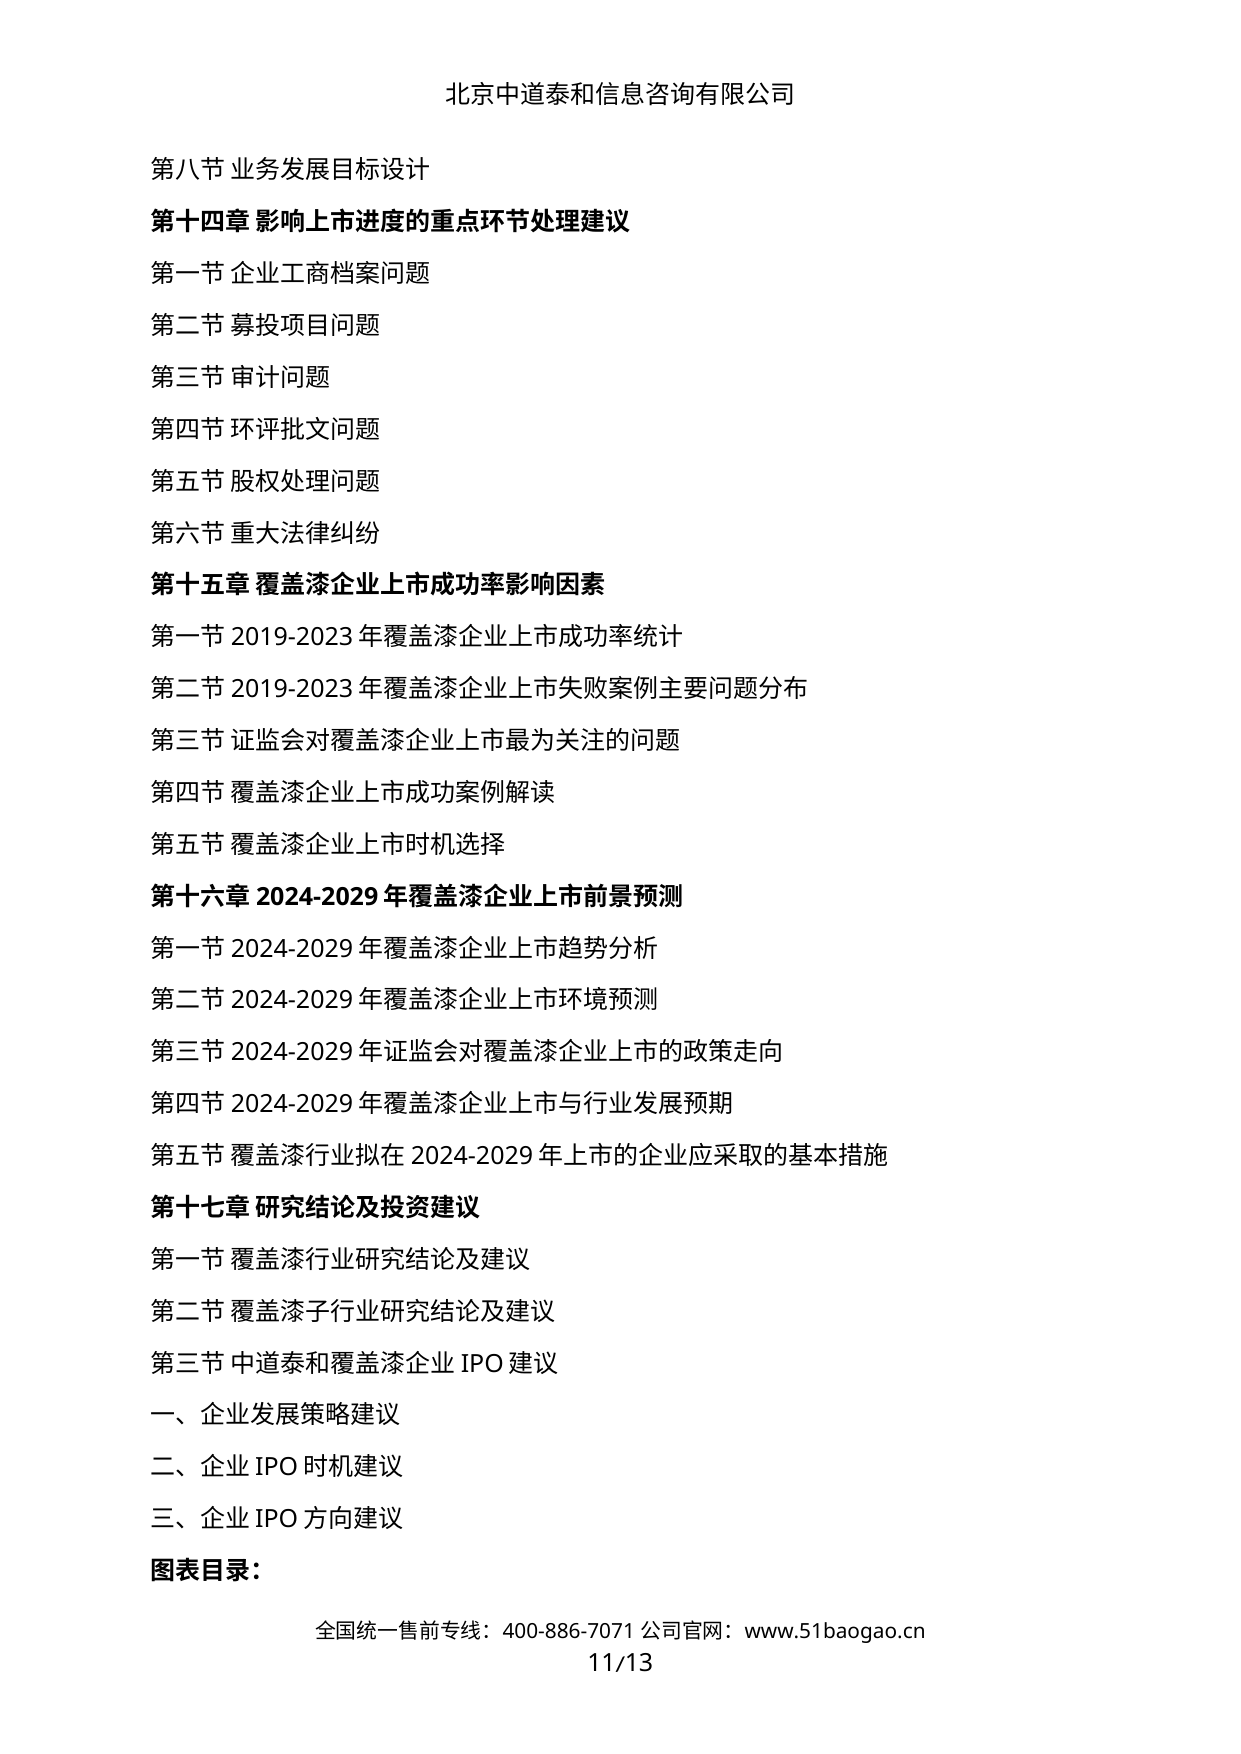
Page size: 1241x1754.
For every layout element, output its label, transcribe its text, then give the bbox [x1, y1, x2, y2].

text 第十七章 研究结论及投资建议 [150, 1187, 1090, 1224]
text 第十五章 覆盖漆企业上市成功率影响因素 [150, 565, 1090, 601]
text 第一节 覆盖漆行业研究结论及建议 [150, 1239, 1090, 1276]
text 第十四章 影响上市进度的重点环节处理建议 [150, 202, 1090, 238]
text 第三节 证监会对覆盖漆企业上市最为关注的问题 [150, 721, 1090, 757]
text 第四节 覆盖漆企业上市成功案例解读 [150, 772, 1090, 809]
text 第三节 中道泰和覆盖漆企业IPO建议 [150, 1343, 1090, 1379]
text 二、企业IPO时机建议 [150, 1447, 1090, 1483]
text 第二节 覆盖漆子行业研究结论及建议 [150, 1291, 1090, 1327]
text 第四节 环评批文问题 [150, 409, 1090, 446]
text 三、企业IPO方向建议 [150, 1499, 1090, 1535]
text 第五节 覆盖漆行业拟在2024-2029年上市的企业应采取的基本措施 [150, 1136, 1090, 1172]
text 第二节 募投项目问题 [150, 306, 1090, 342]
text 第四节 2024-2029年覆盖漆企业上市与行业发展预期 [150, 1084, 1090, 1120]
text 第三节 审计问题 [150, 357, 1090, 394]
text 第八节 业务发展目标设计 [150, 150, 1090, 186]
text 第一节 2024-2029年覆盖漆企业上市趋势分析 [150, 928, 1090, 964]
text 第一节 2019-2023年覆盖漆企业上市成功率统计 [150, 617, 1090, 653]
text 第二节 2019-2023年覆盖漆企业上市失败案例主要问题分布 [150, 669, 1090, 705]
text 第五节 股权处理问题 [150, 461, 1090, 497]
text 第十六章 2024-2029年覆盖漆企业上市前景预测 [150, 876, 1090, 912]
text 第一节 企业工商档案问题 [150, 254, 1090, 290]
text 一、企业发展策略建议 [150, 1395, 1090, 1431]
text 第二节 2024-2029年覆盖漆企业上市环境预测 [150, 980, 1090, 1016]
text 第六节 重大法律纠纷 [150, 513, 1090, 549]
text 第三节 2024-2029年证监会对覆盖漆企业上市的政策走向 [150, 1032, 1090, 1068]
text 图表目录： [150, 1551, 1090, 1587]
text 第五节 覆盖漆企业上市时机选择 [150, 824, 1090, 861]
